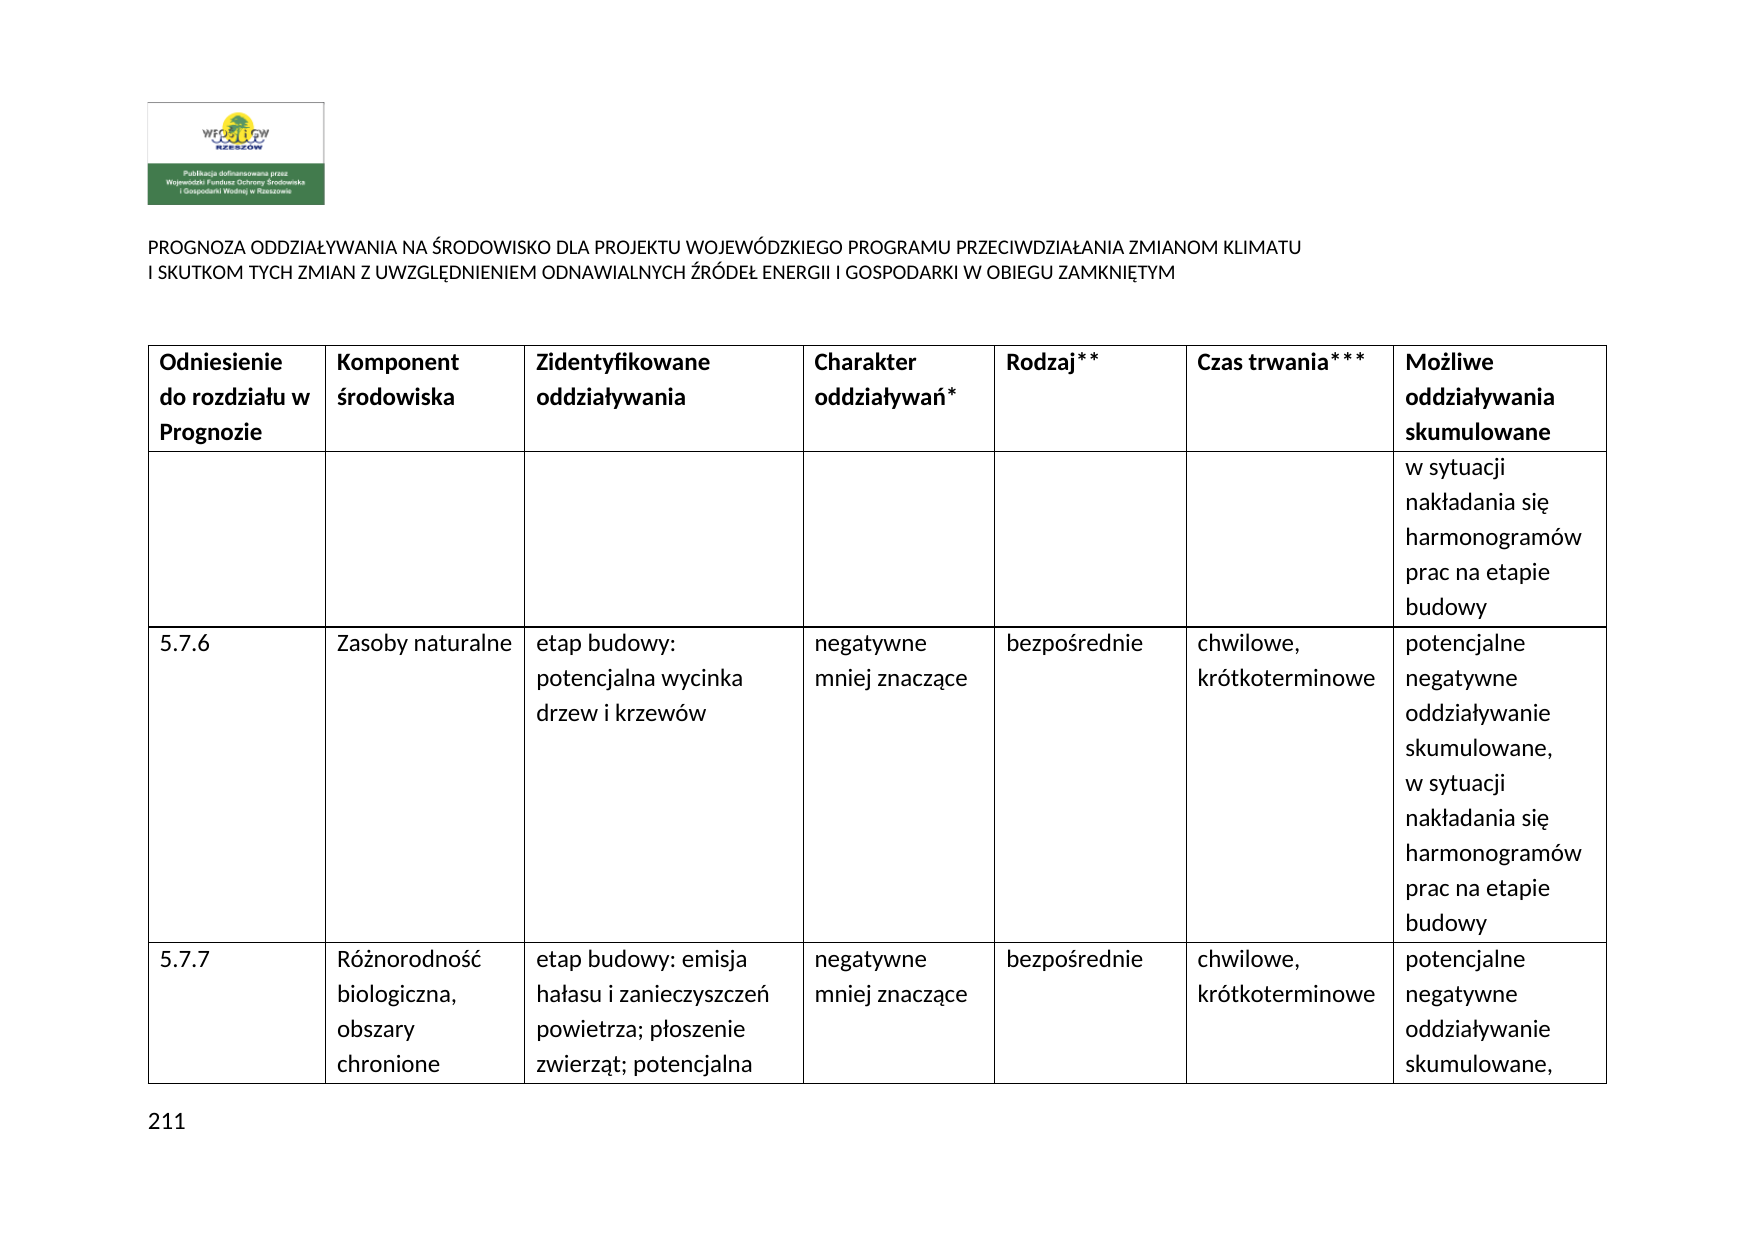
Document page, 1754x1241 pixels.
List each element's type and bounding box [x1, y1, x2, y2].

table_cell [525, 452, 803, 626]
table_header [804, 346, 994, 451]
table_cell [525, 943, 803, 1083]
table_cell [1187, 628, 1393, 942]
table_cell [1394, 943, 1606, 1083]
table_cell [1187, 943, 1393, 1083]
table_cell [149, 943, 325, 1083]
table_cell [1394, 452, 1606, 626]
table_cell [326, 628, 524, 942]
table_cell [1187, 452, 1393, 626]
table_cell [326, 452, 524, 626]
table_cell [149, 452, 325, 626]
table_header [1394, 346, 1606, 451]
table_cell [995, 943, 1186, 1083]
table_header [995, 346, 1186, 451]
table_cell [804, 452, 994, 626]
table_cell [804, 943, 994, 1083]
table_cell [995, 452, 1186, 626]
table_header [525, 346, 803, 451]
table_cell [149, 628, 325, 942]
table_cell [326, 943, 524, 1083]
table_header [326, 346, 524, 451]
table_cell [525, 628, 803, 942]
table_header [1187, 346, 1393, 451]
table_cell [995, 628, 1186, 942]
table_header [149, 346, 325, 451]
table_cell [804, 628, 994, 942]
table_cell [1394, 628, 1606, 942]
picture [147, 102, 325, 205]
